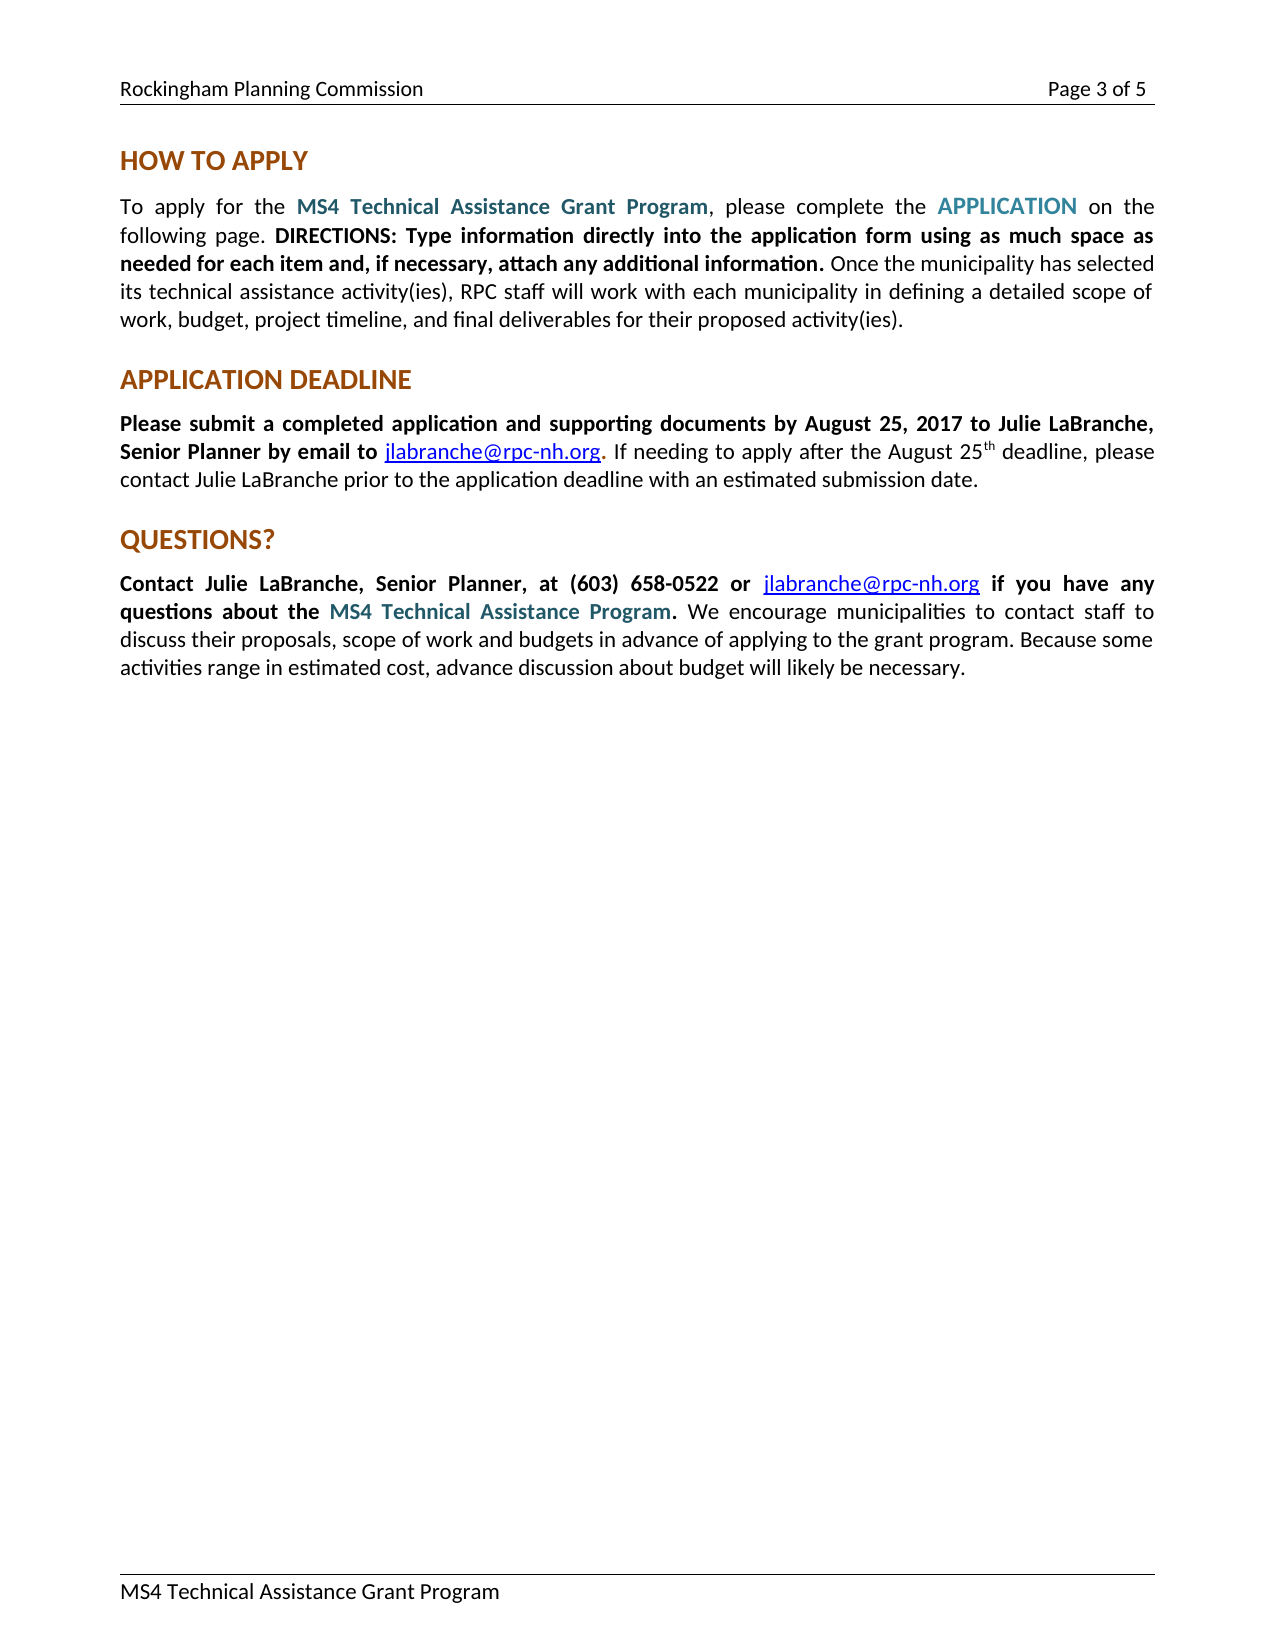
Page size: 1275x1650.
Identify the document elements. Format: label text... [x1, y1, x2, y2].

text QUESTIONS? [120, 521, 1155, 557]
text Contact Julie LaBranche, Senior Planner, at (603) 658-0522 or jlabranche@rpc-nh.org if you have any questions about the MS4 Technical Assistance Program. We encourage municipalities to contact staff to discuss their proposals, scope of work and budgets in advance of applying to the grant program. Because some activities range in estimated cost, advance discussion about budget will likely be necessary. [120, 569, 1155, 681]
text HOW TO APPLY [120, 142, 1155, 178]
text Please submit a completed application and supporting documents by August 25, 2017 to Julie LaBranche, Senior Planner by email to jlabranche@rpc-nh.org. If needing to apply after the August 25th deadline, please contact Julie LaBranche prior to the application deadline with an estimated submission date. [120, 409, 1155, 493]
text APPLICATION DEADLINE [120, 361, 1155, 397]
text To apply for the MS4 Technical Assistance Grant Program, please complete the APPLICATION on the following page. DIRECTIONS: Type information directly into the application form using as much space as needed for each item and, if necessary, attach any additional information. Once the municipality has selected its technical assistance activity(ies), RPC staff will work with each municipality in defining a detailed scope of work, budget, project timeline, and final deliverables for their proposed activity(ies). [120, 190, 1155, 333]
